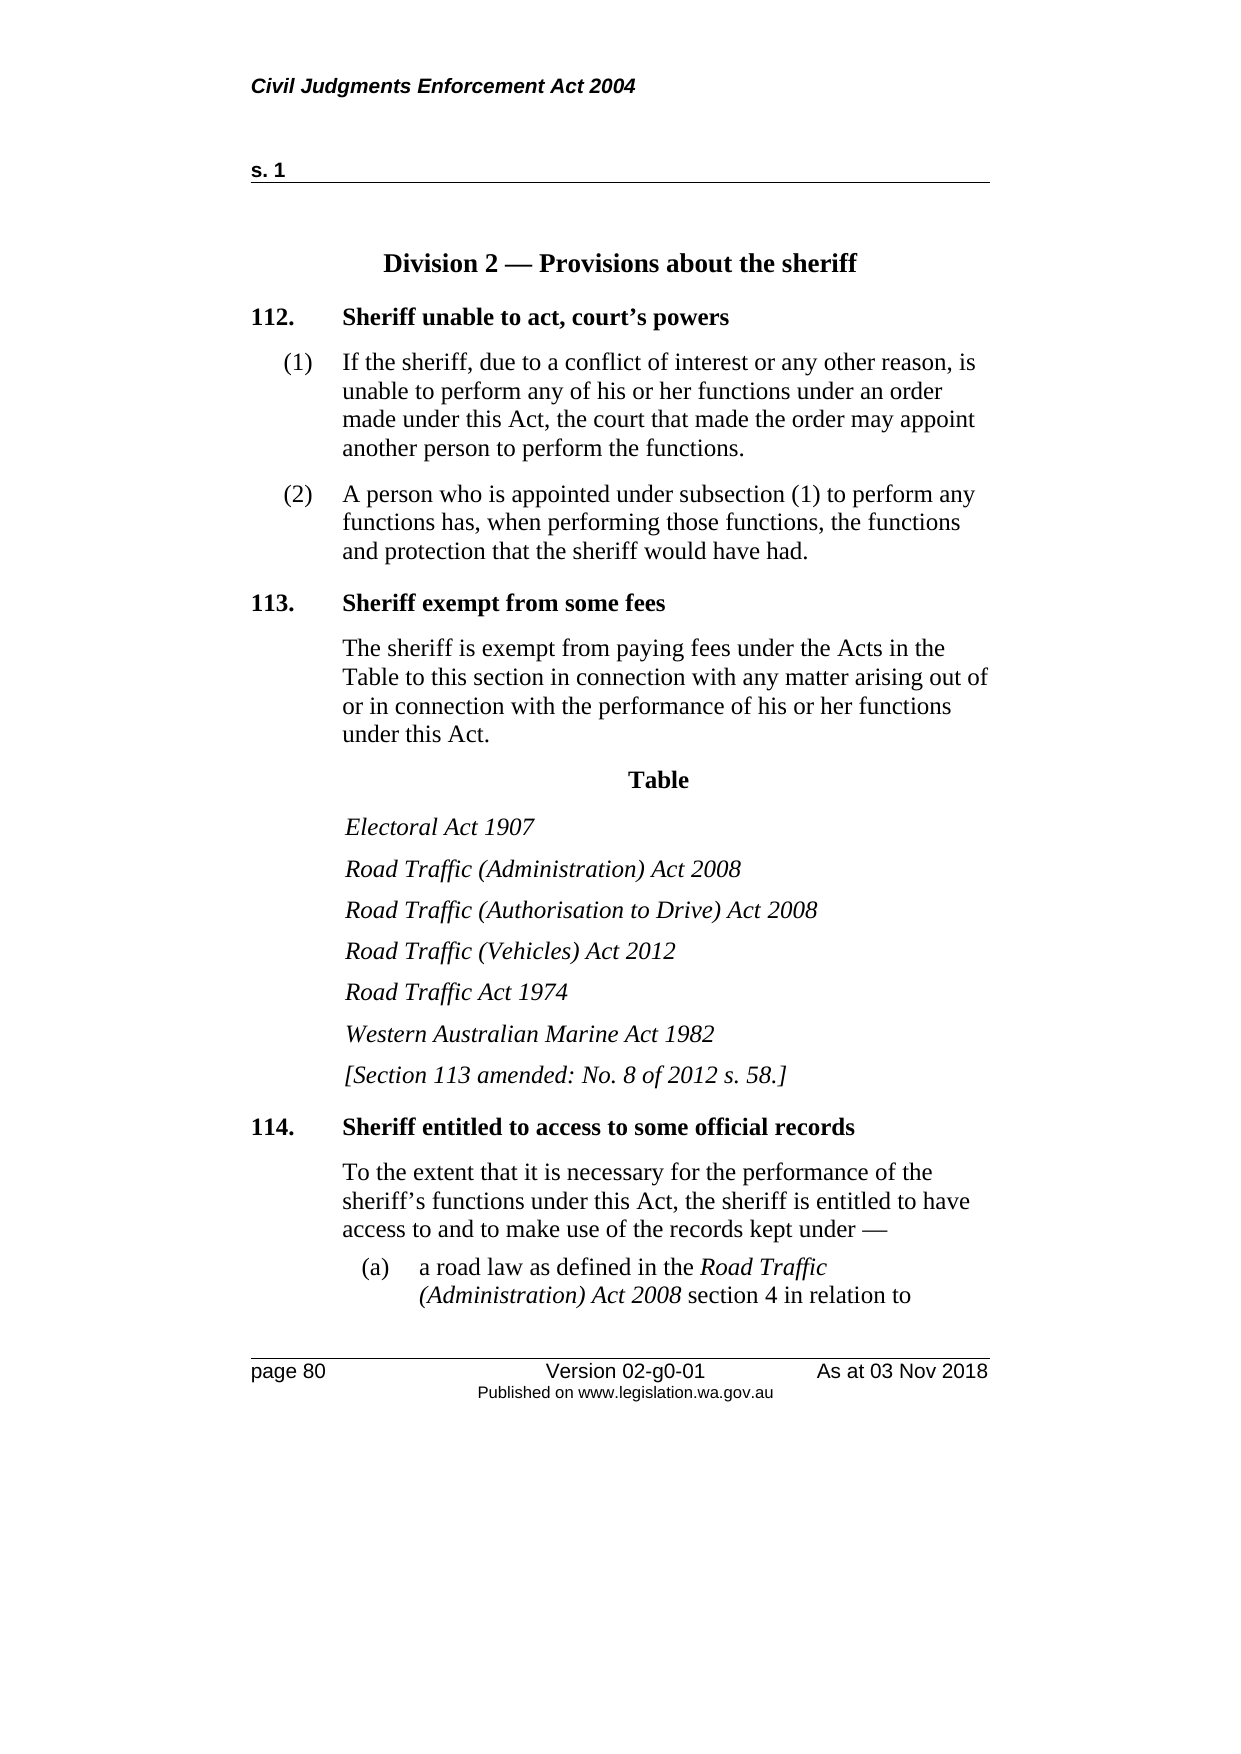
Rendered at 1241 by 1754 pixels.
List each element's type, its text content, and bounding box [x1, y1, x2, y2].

text (1) If the sheriff, due to a conflict of interest or any other reason, is unable to perform any of his or her functions under an order made under this Act, the court that made the order may appoint another person to perform the functions. [251, 347, 990, 462]
subtitle 113. Sheriff exempt from some fees [251, 588, 990, 617]
table_cell Road Traffic (Vehicles) Act 2012 [339, 924, 915, 965]
subtitle 112. Sheriff unable to act, court’s powers [251, 302, 990, 330]
subtitle 114. Sheriff entitled to access to some official records [251, 1112, 990, 1140]
subtitle Table [342, 765, 975, 794]
text The sheriff is exempt from paying fees under the Acts in the Table to this section in connection with any matter arising out of or in connection with the performance of his or her functions under this Act. [251, 633, 990, 748]
text To the extent that it is necessary for the performance of the sheriff’s functions under this Act, the sheriff is entitled to have access to and to make use of the records kept under — [251, 1157, 990, 1243]
subtitle Division 2 — Provisions about the sheriff [251, 247, 990, 279]
table_header Electoral Act 1907 [339, 800, 915, 841]
table_cell Road Traffic (Administration) Act 2008 [339, 841, 915, 882]
text [Section 113 amended: No. 8 of 2012 s. 58.] [251, 1060, 990, 1089]
table_cell Western Australian Marine Act 1982 [339, 1006, 915, 1047]
text (2) A person who is appointed under subsection (1) to perform any functions has, when performing those functions, the functions and protection that the sheriff would have had. [251, 479, 990, 565]
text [251, 1252, 990, 1309]
table_cell Road Traffic Act 1974 [339, 965, 915, 1006]
table_cell Road Traffic (Authorisation to Drive) Act 2008 [339, 883, 915, 924]
